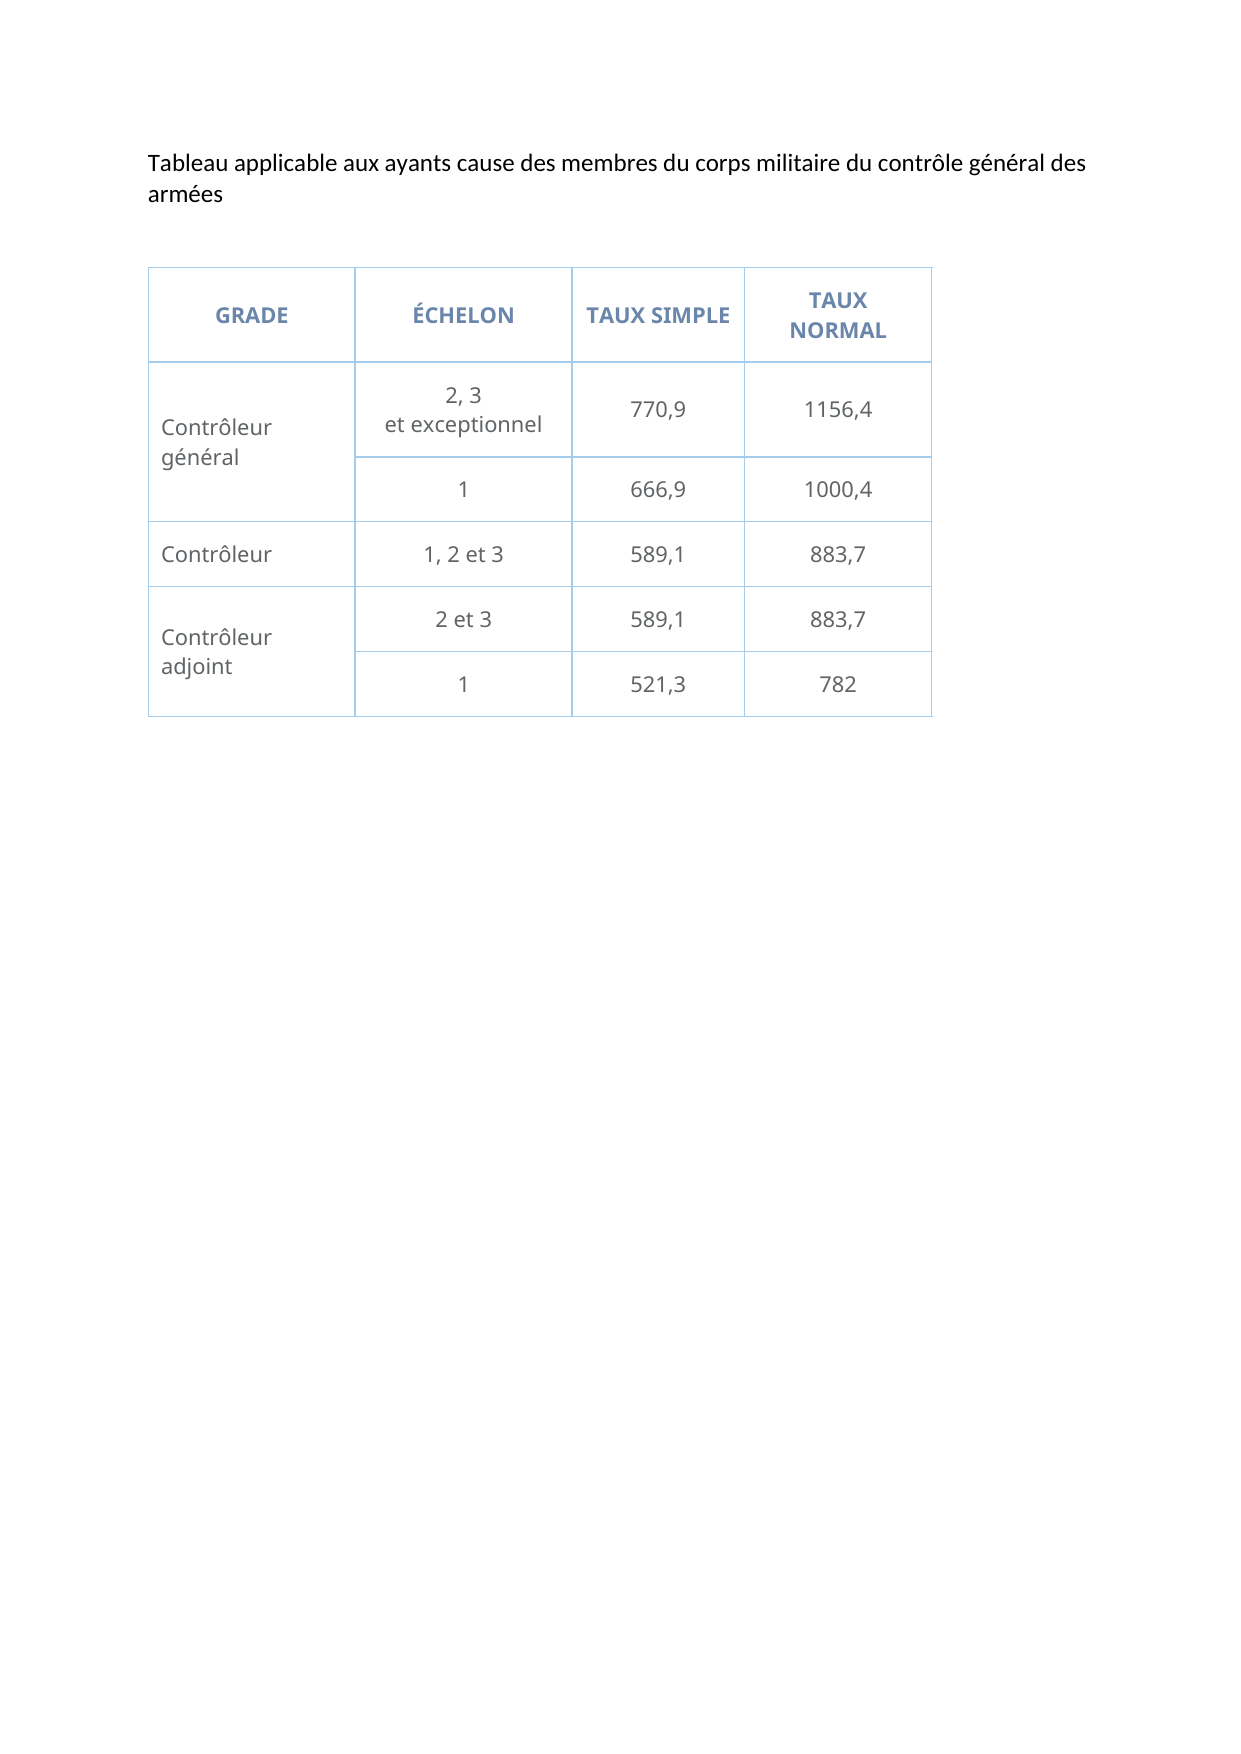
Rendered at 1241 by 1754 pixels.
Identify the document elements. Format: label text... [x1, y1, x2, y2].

table_cell 1 [356, 652, 571, 716]
table_cell Contrôleur [149, 522, 354, 586]
table_cell 1, 2 et 3 [356, 522, 571, 586]
table_cell 883,7 [745, 587, 931, 651]
table_header TAUX NORMAL [745, 268, 931, 361]
table_header GRADE [149, 268, 354, 361]
table_cell Contrôleur général [149, 363, 354, 521]
table_cell 521,3 [573, 652, 744, 716]
table_cell 782 [745, 652, 931, 716]
table_header TAUX SIMPLE [573, 268, 744, 361]
table_cell 883,7 [745, 522, 931, 586]
table_cell 1 [356, 458, 571, 521]
table_cell 2 et 3 [356, 587, 571, 651]
table_cell 2, 3 et exceptionnel [356, 363, 571, 456]
text Tableau applicable aux ayants cause des membres du corps militaire du contrôle général des armées [148, 148, 1093, 209]
table_cell 589,1 [573, 522, 744, 586]
table_cell 1000,4 [745, 458, 931, 521]
table_cell 1156,4 [745, 363, 931, 456]
table_cell 770,9 [573, 363, 744, 456]
table_header ÉCHELON [356, 268, 571, 361]
table_cell 666,9 [573, 458, 744, 521]
table_cell Contrôleur adjoint [149, 587, 354, 716]
table_cell 589,1 [573, 587, 744, 651]
